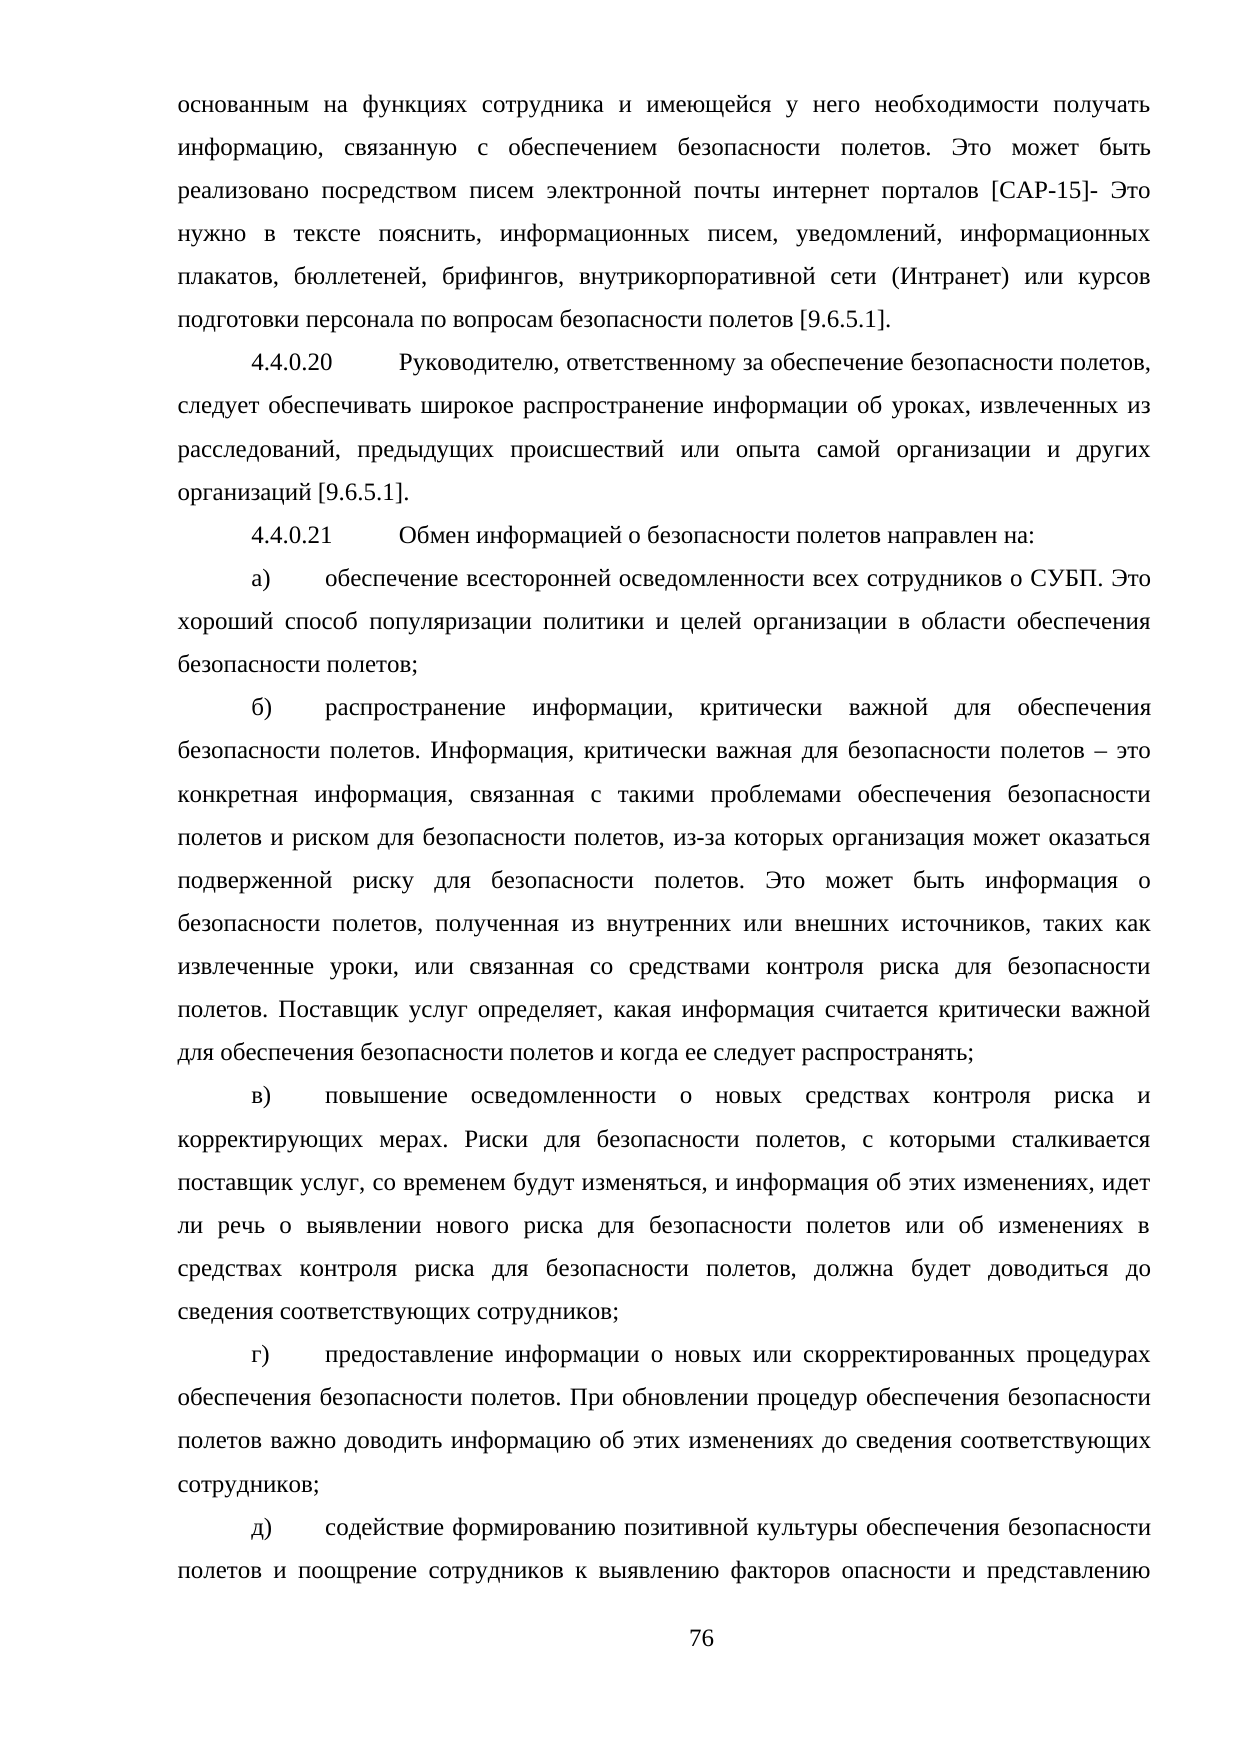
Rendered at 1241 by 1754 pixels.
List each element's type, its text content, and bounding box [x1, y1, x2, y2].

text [177, 89, 1152, 333]
text в) повышение осведомленности о новых средствах контроля риска и корректирующих мерах. Риски для безопасности полетов, с которыми сталкивается поставщик услуг, со временем будут изменяться, и информация об этих изменениях, идет ли речь о выявлении нового риска для безопасности полетов или об изменениях в средствах контроля риска для безопасности полетов, должна будет доводиться до сведения соответствующих сотрудников; [177, 1081, 1152, 1325]
text а) обеспечение всесторонней осведомленности всех сотрудников о СУБП. Это хороший способ популяризации политики и целей организации в области обеспечения безопасности полетов; [177, 563, 1152, 678]
text 4.4.0.21 Обмен информацией о безопасности полетов направлен на: [177, 520, 1152, 549]
text 4.4.0.20 Руководителю, ответственному за обеспечение безопасности полетов, следует обеспечивать широкое распространение информации об уроках, извлеченных из расследований, предыдущих происшествий или опыта самой организации и других организаций [9.6.5.1]. [177, 347, 1152, 506]
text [177, 1512, 1152, 1584]
text б) распространение информации, критически важной для обеспечения безопасности полетов. Информация, критически важная для безопасности полетов – это конкретная информация, связанная с такими проблемами обеспечения безопасности полетов и риском для безопасности полетов, из-за которых организация может оказаться подверженной риску для безопасности полетов. Это может быть информация о безопасности полетов, полученная из внутренних или внешних источников, таких как извлеченные уроки, или связанная со средствами контроля риска для безопасности полетов. Поставщик услуг определяет, какая информация считается критически важной для обеспечения безопасности полетов и когда ее следует распространять; [177, 692, 1152, 1066]
text г) предоставление информации о новых или скорректированных процедурах обеспечения безопасности полетов. При обновлении процедур обеспечения безопасности полетов важно доводить информацию об этих изменениях до сведения соответствующих сотрудников; [177, 1339, 1152, 1497]
